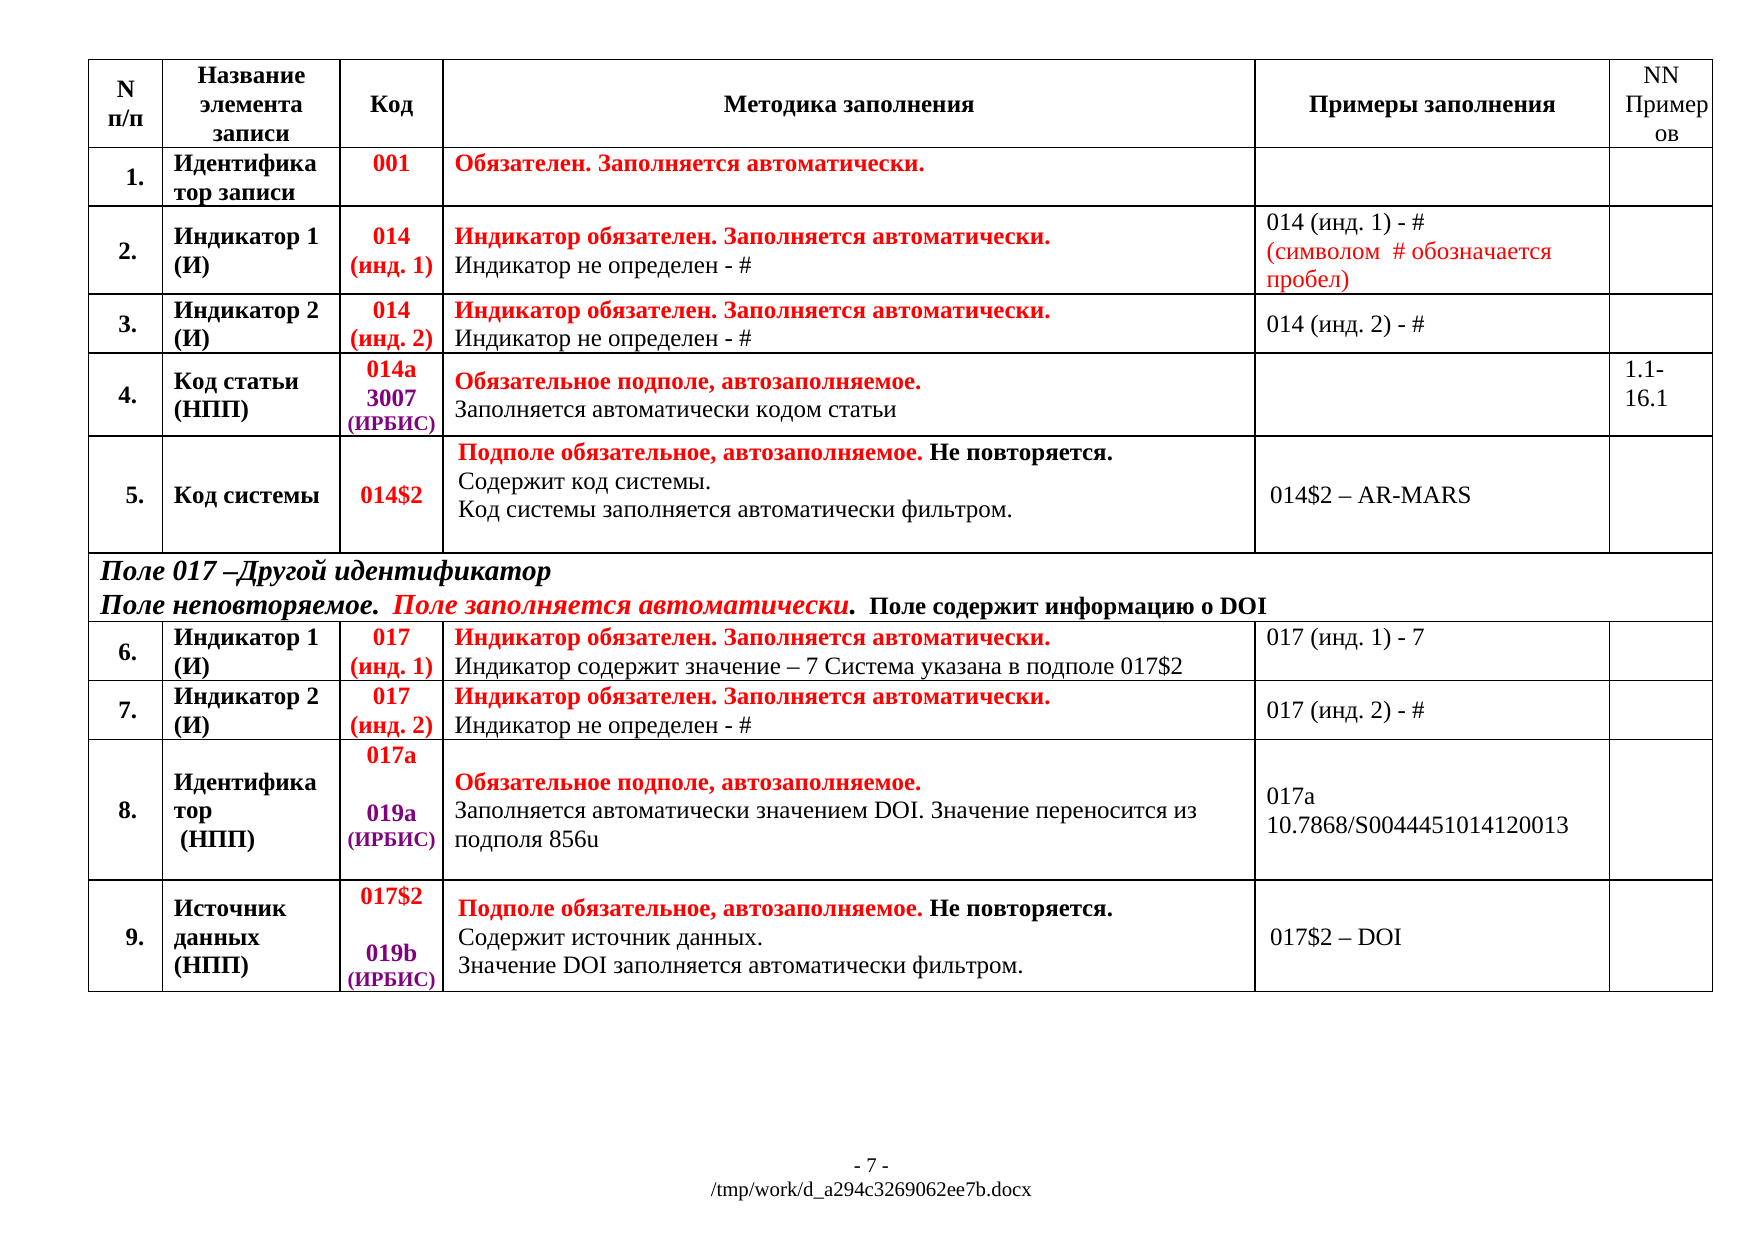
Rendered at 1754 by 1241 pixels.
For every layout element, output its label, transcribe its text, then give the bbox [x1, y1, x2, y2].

table_cell Поле 017 –Другой идентификатор Поле неповторяемое. Поле заполняется автоматически. Поле содержит информацию о DOI [89, 554, 1712, 621]
table_cell Идентификатор записи [163, 148, 339, 205]
table_header NN Примеров [1610, 60, 1712, 146]
table_cell Индикатор обязателен. Заполняется автоматически. Индикатор содержит значение – 7 Система указана в подполе 017$2 [444, 622, 1254, 680]
table_header Примеры заполнения [1256, 60, 1609, 146]
table_cell 8. [89, 740, 162, 879]
table_cell 014$2 [341, 437, 442, 552]
table_cell 017 (инд. 1) [341, 622, 442, 680]
table_cell Источник данных (НПП) [163, 881, 339, 991]
table_cell Обязательное подполе, автозаполняемое. Заполняется автоматически кодом статьи [444, 354, 1254, 435]
table_cell Обязательное подполе, автозаполняемое. Заполняется автоматически значением DOI. Значение переносится из подполя 856u [444, 740, 1254, 879]
table_cell 017а 10.7868/S0044451014120013 [1256, 740, 1609, 879]
table_cell [1610, 881, 1712, 991]
table_cell [1256, 354, 1609, 435]
table_header Название элемента записи [163, 60, 339, 146]
table_cell [1610, 437, 1712, 552]
table_cell 1.1-16.1 [1610, 354, 1712, 435]
table_cell 014$2 – AR-MARS [1256, 437, 1609, 552]
table_header Методика заполнения [444, 60, 1254, 146]
table_cell 001 [341, 148, 442, 205]
table_cell 014 (инд. 2) [341, 295, 442, 352]
table_cell [1610, 622, 1712, 680]
table_cell 5. [89, 437, 162, 552]
table_cell 017 (инд. 1) - 7 [1256, 622, 1609, 680]
table_cell [1610, 207, 1712, 293]
table_cell Индикатор обязателен. Заполняется автоматически. Индикатор не определен - # [444, 295, 1254, 352]
table_cell 014 (инд. 1) [341, 207, 442, 293]
table_cell Индикатор 2 (И) [163, 295, 339, 352]
table_cell 2. [89, 207, 162, 293]
table_cell 7. [89, 681, 162, 739]
table_cell 017$2 019b (ИРБИС) [341, 881, 442, 991]
table_cell Код статьи (НПП) [163, 354, 339, 435]
table_cell 014а 3007 (ИРБИС) [341, 354, 442, 435]
table_cell 1. [89, 148, 162, 205]
table_cell [1256, 148, 1609, 205]
table_cell 017 (инд. 2) - # [1256, 681, 1609, 739]
table_cell Подполе обязательное, автозаполняемое. Не повторяется. Содержит источник данных. Значение DOI заполняется автоматически фильтром. [444, 881, 1254, 991]
table_cell Обязателен. Заполняется автоматически. [444, 148, 1254, 205]
table_cell 017 (инд. 2) [341, 681, 442, 739]
table_cell Индикатор 2 (И) [163, 681, 339, 739]
table_cell Индикатор обязателен. Заполняется автоматически. Индикатор не определен - # [444, 681, 1254, 739]
table_cell Код системы [163, 437, 339, 552]
table_cell [1610, 148, 1712, 205]
table_header Код [341, 60, 442, 146]
table_cell Идентификатор (НПП) [163, 740, 339, 879]
table_cell [1610, 681, 1712, 739]
table_cell 3. [89, 295, 162, 352]
table_cell Индикатор 1 (И) [163, 207, 339, 293]
table_header N п/п [89, 60, 162, 146]
table_cell Индикатор 1 (И) [163, 622, 339, 680]
table_cell Индикатор обязателен. Заполняется автоматически. Индикатор не определен - # [444, 207, 1254, 293]
table_cell [1610, 740, 1712, 879]
table_cell 4. [89, 354, 162, 435]
table_cell [1610, 295, 1712, 352]
table_cell 014 (инд. 2) - # [1256, 295, 1609, 352]
table_cell 017а 019а (ИРБИС) [341, 740, 442, 879]
table_cell 9. [89, 881, 162, 991]
table_cell 6. [89, 622, 162, 680]
table_cell 017$2 – DOI [1256, 881, 1609, 991]
table_cell Подполе обязательное, автозаполняемое. Не повторяется. Содержит код системы. Код системы заполняется автоматически фильтром. [444, 437, 1254, 552]
table_cell 014 (инд. 1) - # (символом # обозначается пробел) [1256, 207, 1609, 293]
